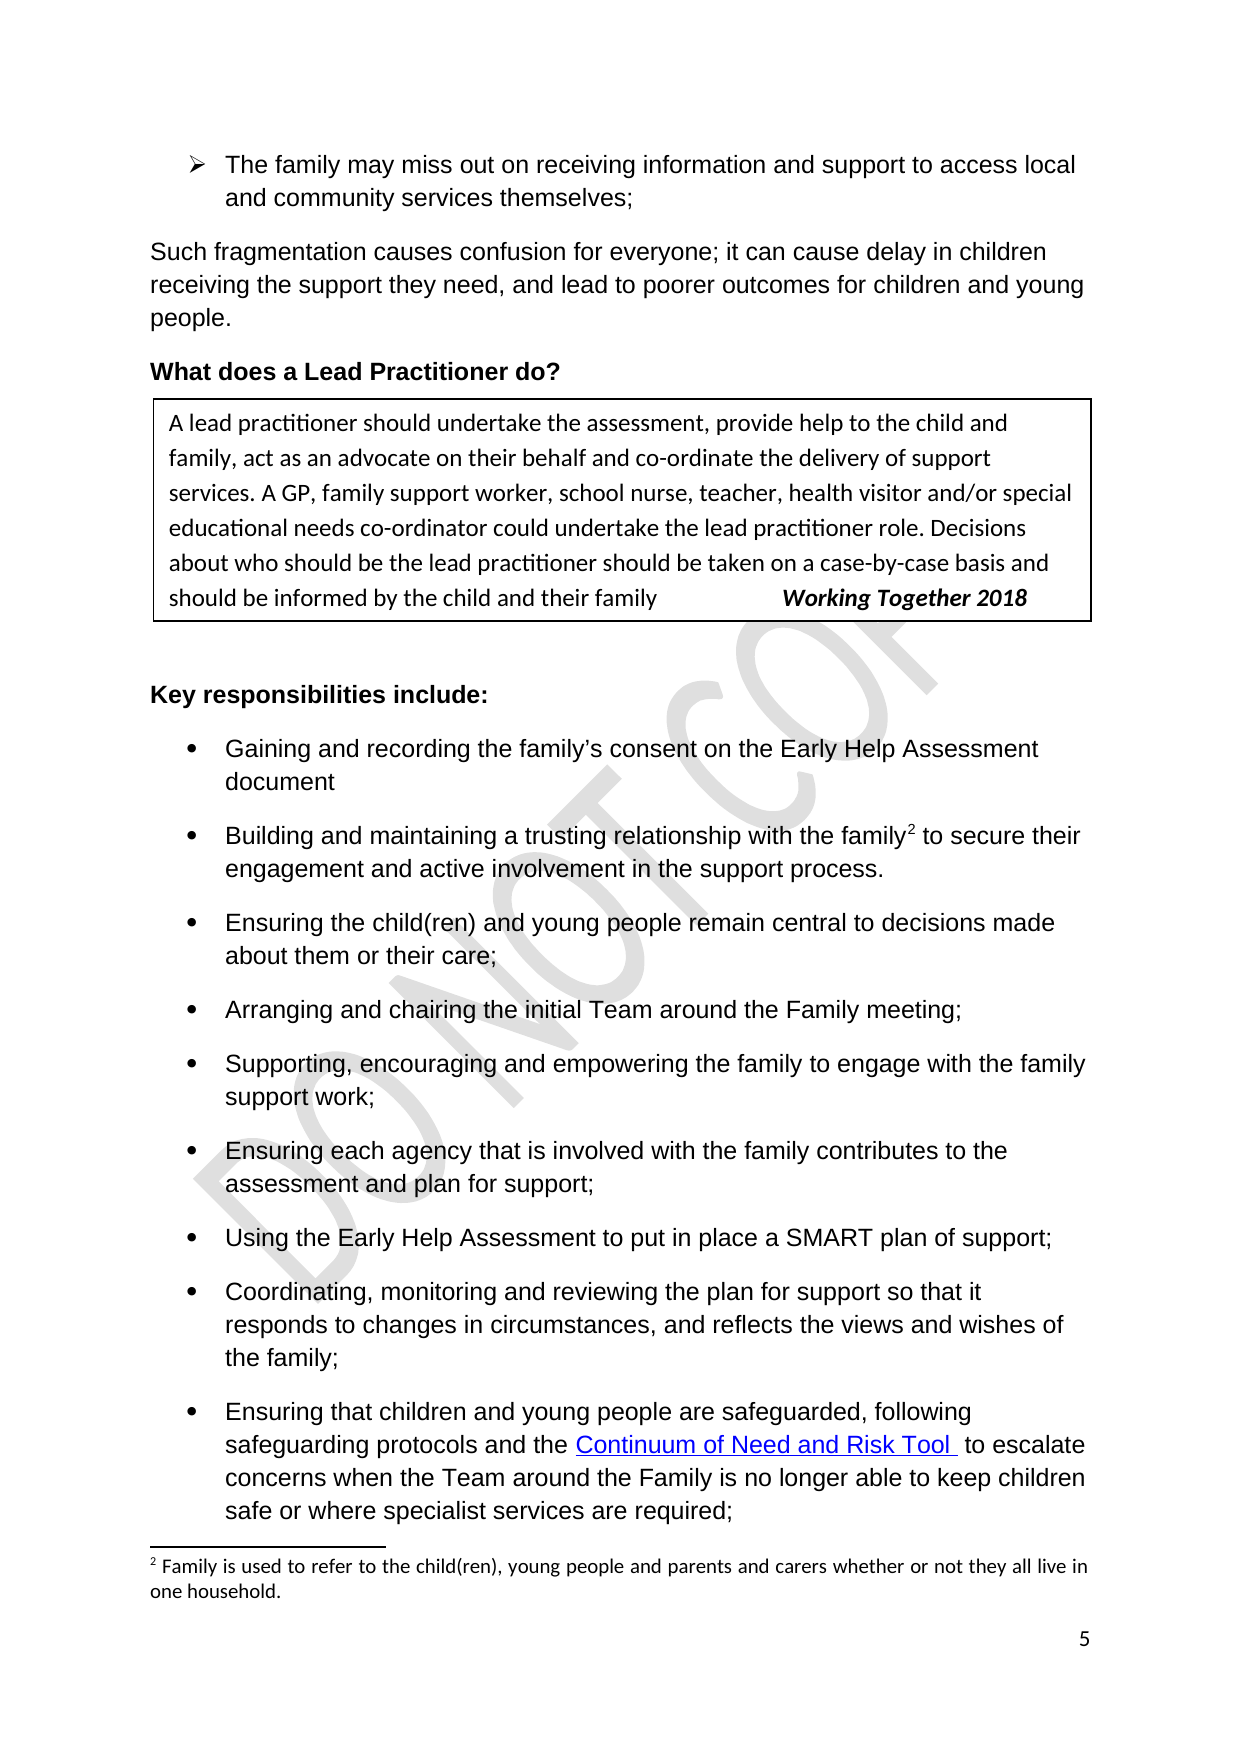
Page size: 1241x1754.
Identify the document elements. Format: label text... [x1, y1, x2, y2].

list Arranging and chairing the initial Team around the Family meeting; [187, 995, 1090, 1024]
text Key responsibilities include: [150, 680, 1090, 709]
list Ensuring that children and young people are safeguarded, following safeguarding protocols and the Continuum of Need and Risk Tool to escalate concerns when the Team around the Family is no longer able to keep children safe or where specialist services are required; [187, 1397, 1090, 1524]
list Supporting, encouraging and empowering the family to engage with the family support work; [187, 1049, 1090, 1111]
text Such fragmentation causes confusion for everyone; it can cause delay in children receiving the support they need, and lead to poorer outcomes for children and young people. [150, 237, 1090, 332]
list Building and maintaining a trusting relationship with the family to secure their engagement and active involvement in the support process. [187, 821, 1090, 883]
list Using the Early Help Assessment to put in place a SMART plan of support; [187, 1223, 1090, 1252]
list The family may miss out on receiving information and support to access local and community services themselves; [187, 150, 1090, 212]
list Coordinating, monitoring and reviewing the plan for support so that it responds to changes in circumstances, and reflects the views and wishes of the family; [187, 1277, 1090, 1372]
list Ensuring the child(ren) and young people remain central to decisions made about them or their care; [187, 908, 1090, 970]
list Gaining and recording the family’s consent on the Early Help Assessment document [187, 734, 1090, 796]
list Ensuring each agency that is involved with the family contributes to the assessment and plan for support; [187, 1136, 1090, 1198]
text What does a Lead Practitioner do? [150, 357, 1090, 386]
